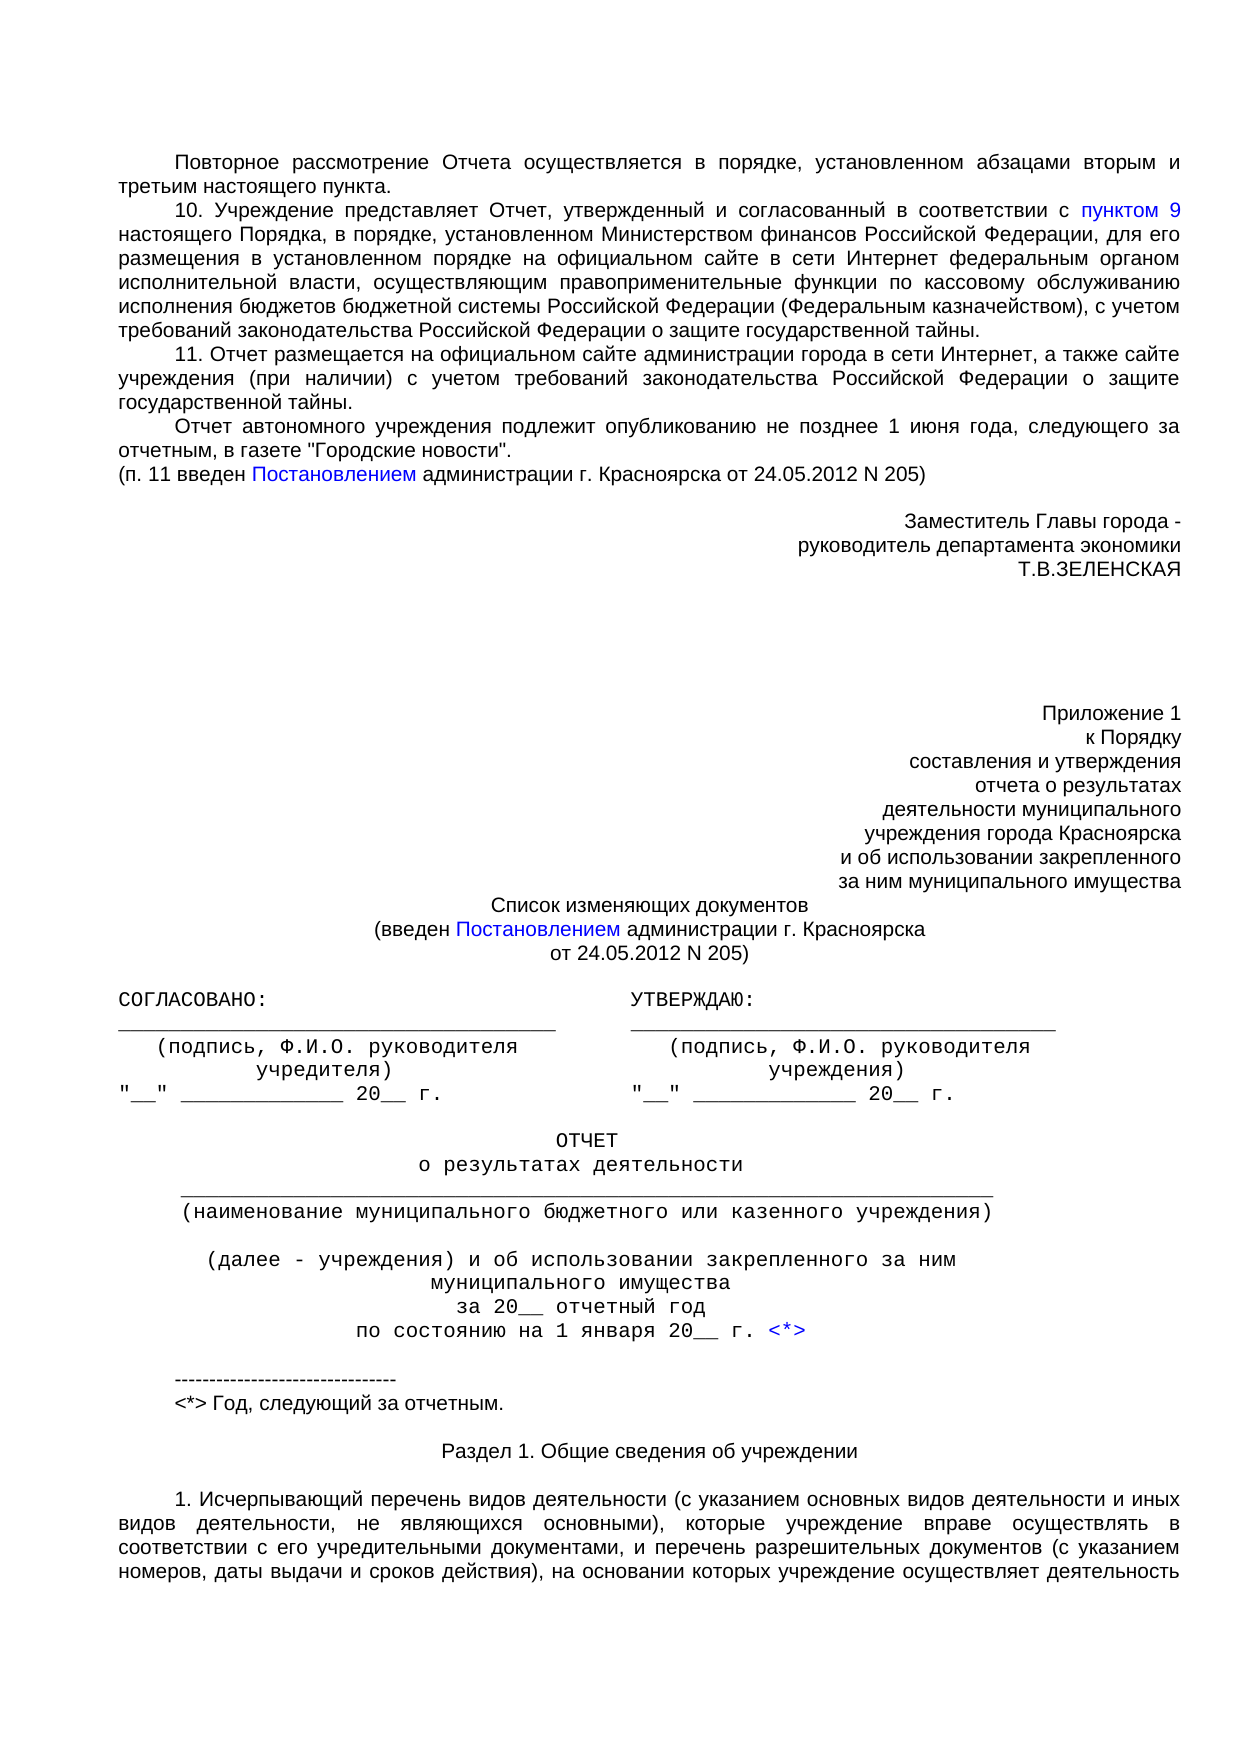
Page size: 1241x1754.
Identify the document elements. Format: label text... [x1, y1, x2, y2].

text Приложение 1 [118, 701, 1181, 725]
text _________________________________________________________________ [118, 1178, 1181, 1201]
text Заместитель Главы города - [118, 509, 1181, 533]
text (п. 11 введен Постановлением администрации г. Красноярска от 24.05.2012 N 205) [118, 461, 1181, 485]
text (введен Постановлением администрации г. Красноярска [118, 917, 1181, 941]
text <*> Год, следующий за отчетным. [118, 1391, 1181, 1415]
text (наименование муниципального бюджетного или казенного учреждения) [118, 1201, 1181, 1225]
text -------------------------------- [118, 1367, 1181, 1391]
text к Порядку [118, 725, 1181, 749]
text и об использовании закрепленного [118, 845, 1181, 869]
text деятельности муниципального [118, 797, 1181, 821]
text Отчет автономного учреждения подлежит опубликованию не позднее 1 июня года, следующего за отчетным, в газете "Городские новости". [118, 413, 1181, 461]
text Повторное рассмотрение Отчета осуществляется в порядке, установленном абзацами вторым и третьим настоящего пункта. [118, 150, 1181, 198]
text СОГЛАСОВАНО: УТВЕРЖДАЮ: [118, 988, 1181, 1012]
text (подпись, Ф.И.О. руководителя (подпись, Ф.И.О. руководителя [118, 1036, 1181, 1059]
text Список изменяющих документов [118, 893, 1181, 917]
text Т.В.ЗЕЛЕНСКАЯ [118, 557, 1181, 581]
text ___________________________________ __________________________________ [118, 1012, 1181, 1036]
text 10. Учреждение представляет Отчет, утвержденный и согласованный в соответствии с пунктом 9 настоящего Порядка, в порядке, установленном Министерством финансов Российской Федерации, для его размещения в установленном порядке на официальном сайте в сети Интернет федеральным органом исполнительной власти, осуществляющим правоприменительные функции по кассовому обслуживанию исполнения бюджетов бюджетной системы Российской Федерации (Федеральным казначейством), с учетом требований законодательства Российской Федерации о защите государственной тайны. [118, 198, 1181, 342]
text ОТЧЕТ [118, 1130, 1181, 1154]
text муниципального имущества [118, 1272, 1181, 1296]
text по состоянию на 1 января 20__ г. <*> [118, 1319, 1181, 1343]
text от 24.05.2012 N 205) [118, 941, 1181, 964]
text учреждения города Красноярска [118, 821, 1181, 845]
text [118, 1487, 1181, 1583]
text за 20__ отчетный год [118, 1296, 1181, 1319]
text учредителя) учреждения) [118, 1059, 1181, 1083]
text отчета о результатах [118, 773, 1181, 797]
text о результатах деятельности [118, 1154, 1181, 1178]
text за ним муниципального имущества [118, 869, 1181, 893]
text (далее - учреждения) и об использовании закрепленного за ним [118, 1249, 1181, 1272]
text составления и утверждения [118, 749, 1181, 773]
text "__" _____________ 20__ г. "__" _____________ 20__ г. [118, 1083, 1181, 1107]
text Раздел 1. Общие сведения об учреждении [118, 1439, 1181, 1463]
text 11. Отчет размещается на официальном сайте администрации города в сети Интернет, а также сайте учреждения (при наличии) с учетом требований законодательства Российской Федерации о защите государственной тайны. [118, 342, 1181, 413]
text руководитель департамента экономики [118, 533, 1181, 557]
